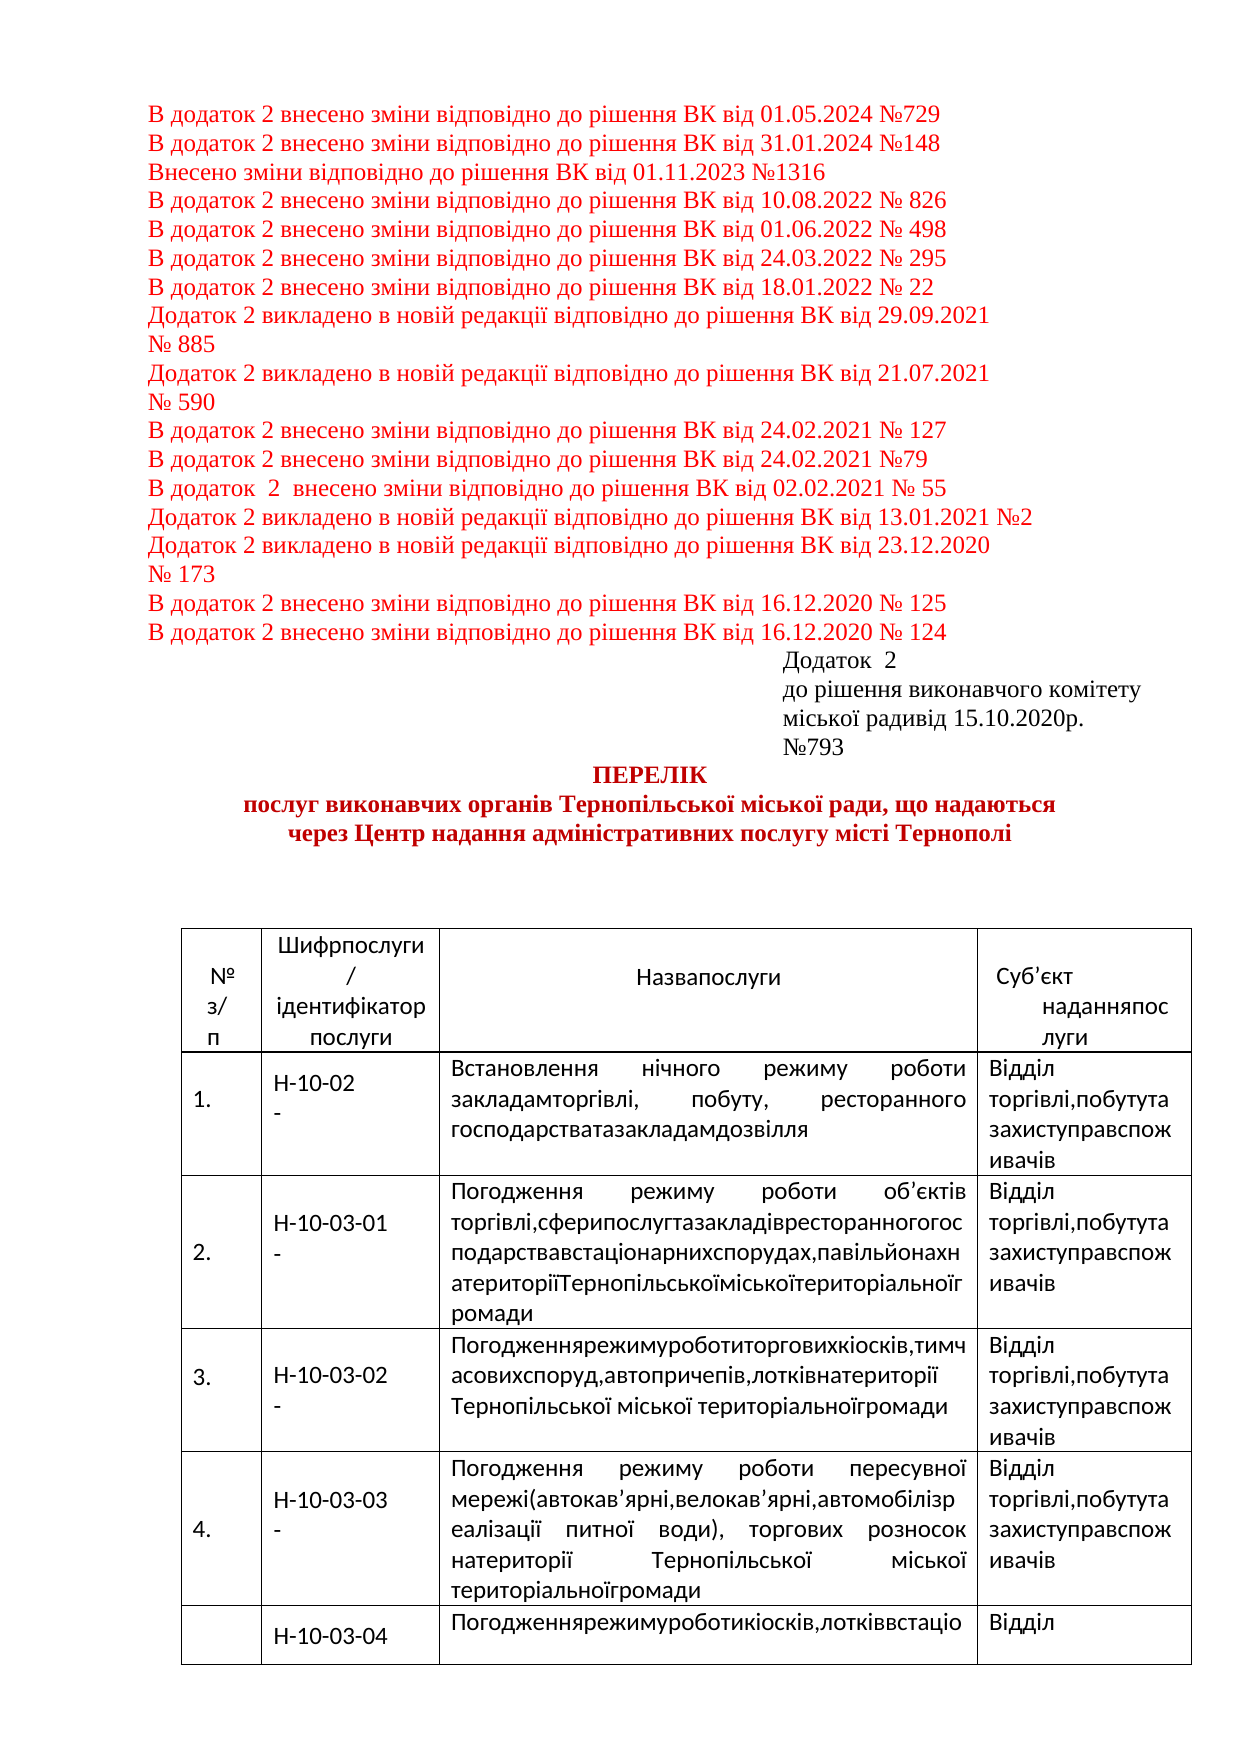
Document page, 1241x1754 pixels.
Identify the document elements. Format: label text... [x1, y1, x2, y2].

text до рішення виконавчого комітету [783, 674, 1152, 703]
table_cell Погодження режиму роботи об’єктів торгівлі,сферипослугтазакладівресторанногогосподарствавстаціонарнихспорудах,павільйонахнатериторіїТернопільськоїміськоїтериторіальноїгромади [440, 1176, 977, 1328]
table_cell Відділ торгівлі,побутутазахиступравспоживачів [978, 1176, 1191, 1328]
text В додаток 2 внесено зміни відповідно до рішення ВК від 01.06.2022 № 498 [148, 214, 1152, 243]
text В додаток 2 внесено зміни відповідно до рішення ВК від 01.05.2024 №729 [148, 99, 1152, 128]
text В додаток 2 внесено зміни відповідно до рішення ВК від 18.01.2022 № 22 [148, 272, 1152, 300]
text Додаток 2 викладено в новій редакції відповідно до рішення ВК від 29.09.2021 [148, 300, 1152, 329]
table_cell Н-10-03-03 - [262, 1452, 439, 1605]
table_header Назвапослуги [440, 929, 977, 1051]
text ПЕРЕЛІК [148, 760, 1152, 789]
table_cell Встановлення нічного режиму роботи закладамторгівлі, побуту, ресторанного господарстватазакладамдозвілля [440, 1053, 977, 1174]
table_cell 3. [182, 1329, 261, 1451]
table_cell Відділ торгівлі,побутутазахиступравспоживачів [978, 1452, 1191, 1605]
text В додаток 2 внесено зміни відповідно до рішення ВК від 24.03.2022 № 295 [148, 243, 1152, 272]
text В додаток 2 внесено зміни відповідно до рішення ВК від 16.12.2020 № 124 [148, 617, 1152, 645]
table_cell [978, 1606, 1191, 1664]
text № 173 [148, 559, 1152, 588]
text В додаток 2 внесено зміни відповідно до рішення ВК від 31.01.2024 №148 [148, 128, 1152, 157]
text послуг виконавчих органів Тернопільської міської ради, що надаються [148, 789, 1152, 818]
text В додаток 2 внесено зміни відповідно до рішення ВК від 24.02.2021 №79 [148, 444, 1152, 473]
text Додаток 2 викладено в новій редакції відповідно до рішення ВК від 23.12.2020 [148, 530, 1152, 559]
table_header Суб’єкт наданняпослуги [978, 929, 1191, 1051]
text Додаток 2 викладено в новій редакції відповідно до рішення ВК від 21.07.2021 [148, 358, 1152, 387]
text через Центр надання адміністративних послугу місті Тернополі [148, 818, 1152, 847]
table_cell Відділ торгівлі,побутутазахиступравспоживачів [978, 1329, 1191, 1451]
table_cell Погодженнярежимуроботиторговихкіосків,тимчасовихспоруд,автопричепів,лотківнатериторії Тернопільської міської територіальноїгромади [440, 1329, 977, 1451]
text Додаток 2 викладено в новій редакції відповідно до рішення ВК від 13.01.2021 №2 [148, 502, 1152, 530]
text Додаток 2 [783, 645, 1152, 674]
table_cell 4. [182, 1452, 261, 1605]
table_cell 2. [182, 1176, 261, 1328]
table_header №з/п [182, 929, 261, 1051]
table_cell 1. [182, 1053, 261, 1174]
text В додаток 2 внесено зміни відповідно до рішення ВК від 16.12.2020 № 125 [148, 588, 1152, 617]
table_cell Н-10-03-04 - [262, 1606, 439, 1664]
text В додаток 2 внесено зміни відповідно до рішення ВК від 02.02.2021 № 55 [148, 473, 1152, 502]
table_cell Н-10-03-01 - [262, 1176, 439, 1328]
table_cell Н-10-02 - [262, 1053, 439, 1174]
text міської радивід 15.10.2020р. №793 [783, 703, 1152, 760]
table_cell Відділ торгівлі,побутутазахиступравспоживачів [978, 1053, 1191, 1174]
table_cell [440, 1606, 977, 1664]
text № 885 [148, 329, 1152, 358]
table_cell Погодження режиму роботи пересувної мережі(автокав’ярні,велокав’ярні,автомобілізреалізації питної води), торгових розносок натериторії Тернопільської міської територіальноїгромади [440, 1452, 977, 1605]
text В додаток 2 внесено зміни відповідно до рішення ВК від 10.08.2022 № 826 [148, 185, 1152, 214]
table_cell 5. [182, 1606, 261, 1664]
text Внесено зміни відповідно до рішення ВК від 01.11.2023 №1316 [148, 157, 1152, 185]
text № 590 [148, 387, 1152, 415]
table_header Шифрпослуги/ідентифікаторпослуги [262, 929, 439, 1051]
table_cell Н-10-03-02 - [262, 1329, 439, 1451]
text В додаток 2 внесено зміни відповідно до рішення ВК від 24.02.2021 № 127 [148, 415, 1152, 444]
